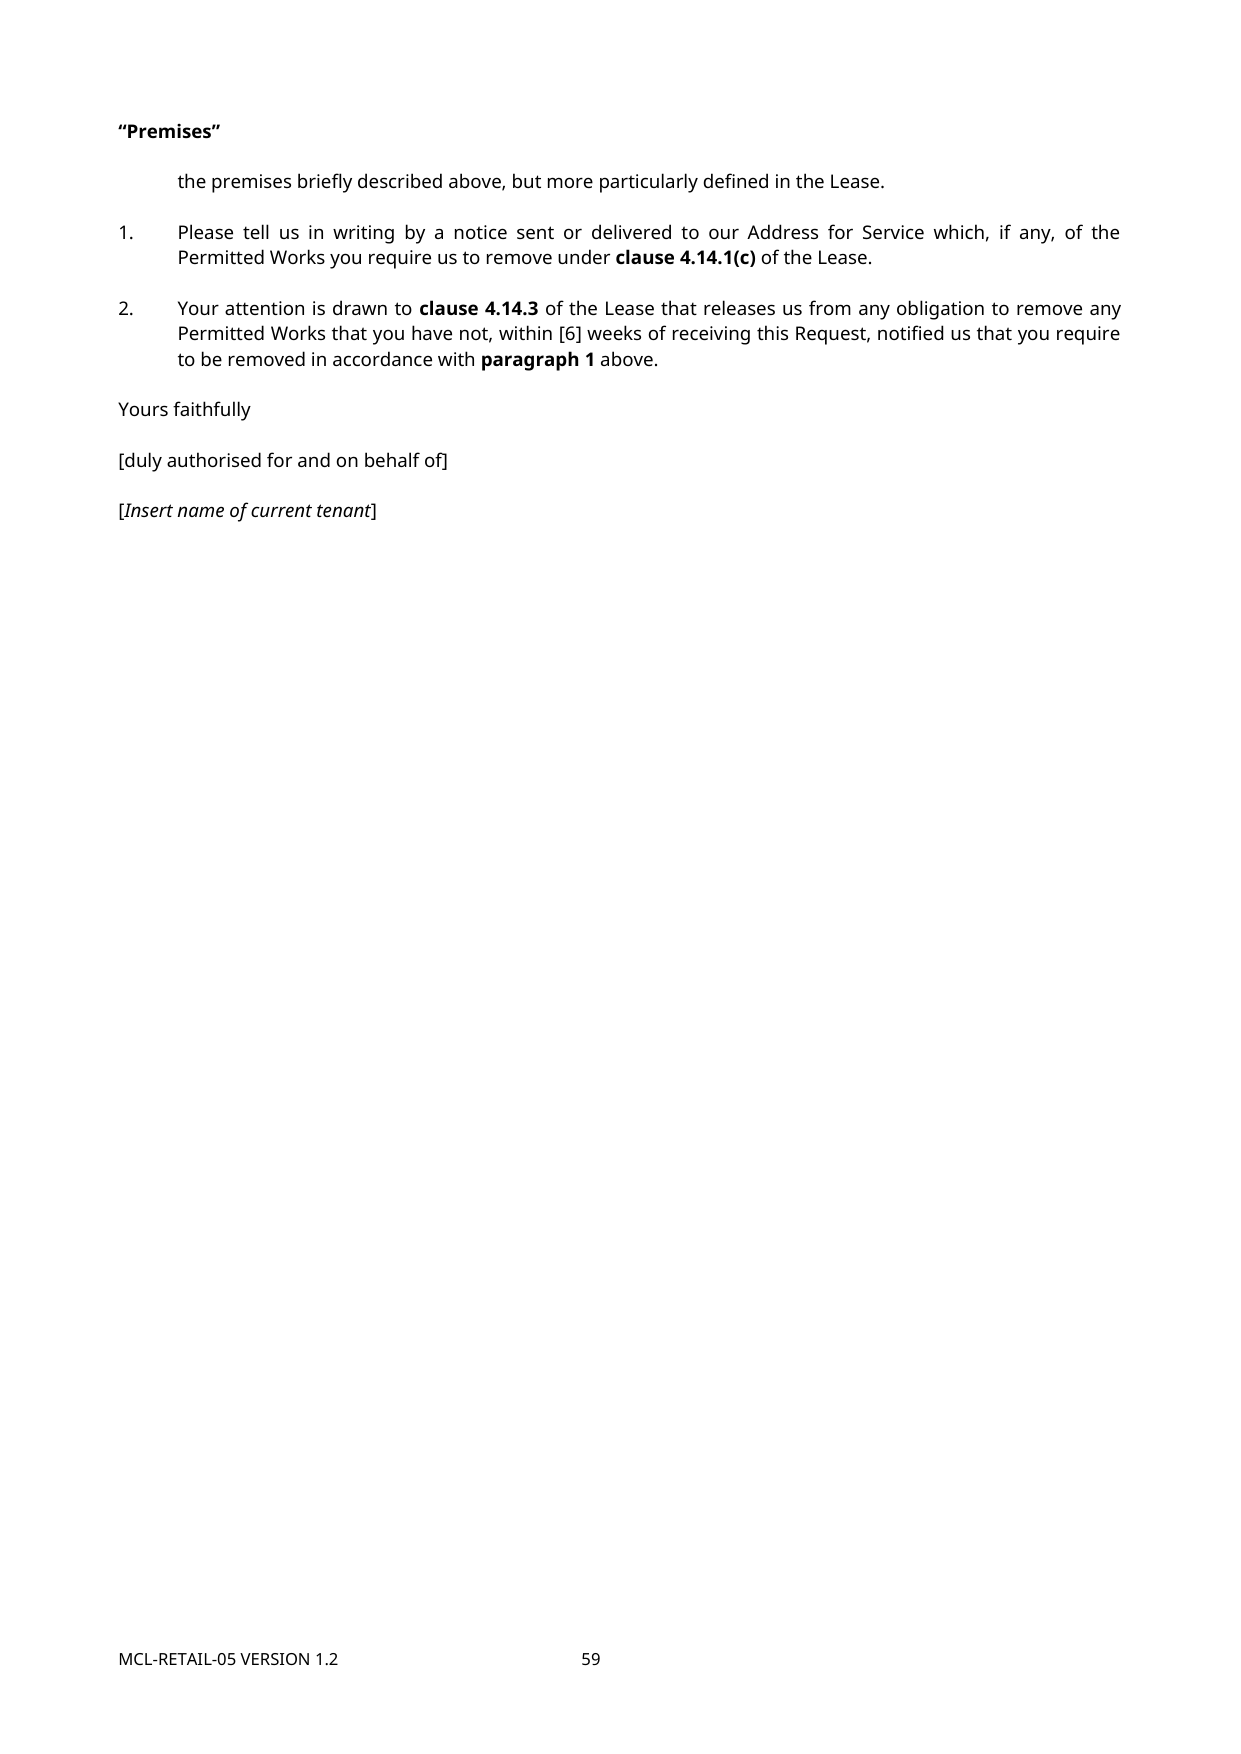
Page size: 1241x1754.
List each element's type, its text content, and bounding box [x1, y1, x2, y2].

list Please tell us in writing by a notice sent or delivered to our Address for Service which, if any, of the Permitted Works you require us to remove under clause 4.14.1(c) of the Lease. [118, 219, 1122, 270]
text [Insert name of current tenant] [118, 498, 1122, 523]
text the premises briefly described above, but more particularly defined in the Lease. [177, 169, 1122, 194]
text Yours faithfully [118, 397, 1122, 422]
text “Premises” [118, 118, 1122, 144]
text Your attention is drawn to clause 4.14.3 of the Lease that releases us from any obligation to remove any Permitted Works that you have not, within [6] weeks of receiving this Request, notified us that you require to be removed in accordance with paragraph 1 above. [118, 295, 1122, 372]
text [duly authorised for and on behalf of] [118, 447, 1122, 473]
